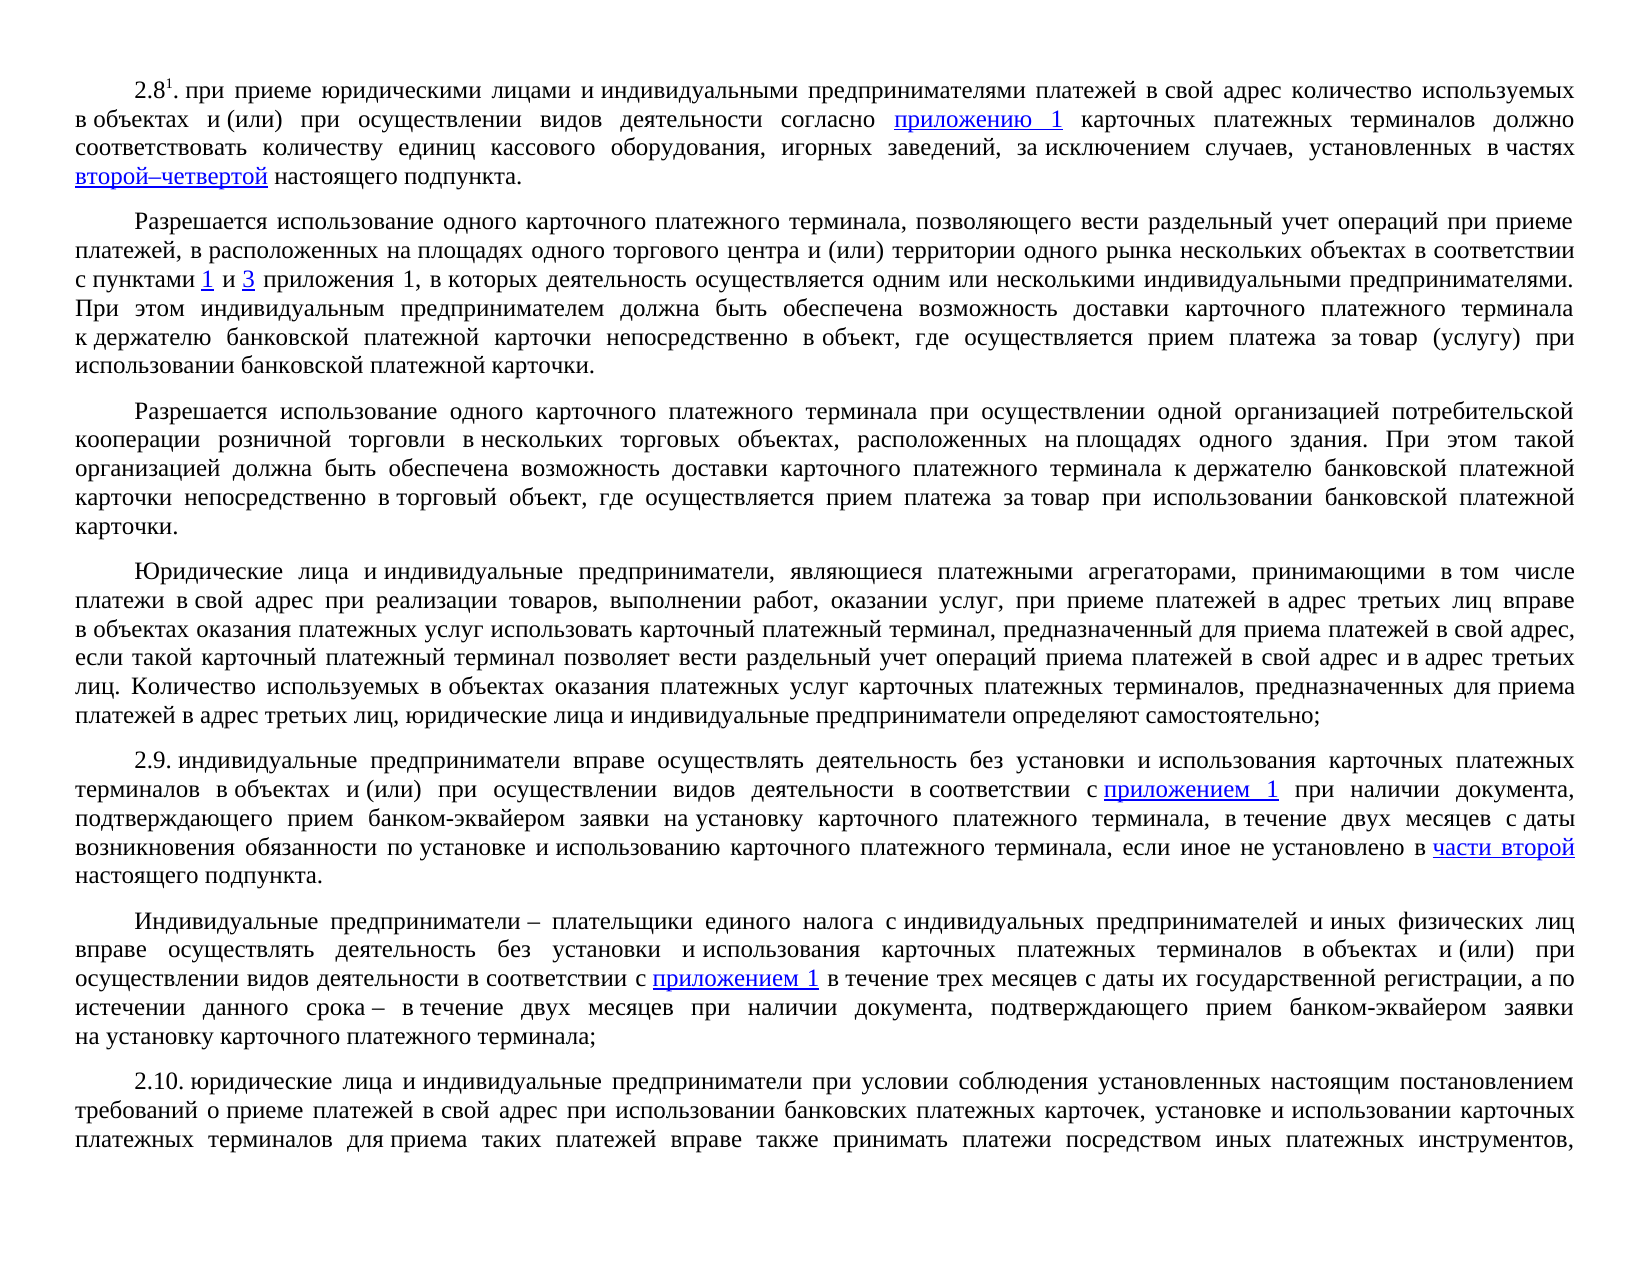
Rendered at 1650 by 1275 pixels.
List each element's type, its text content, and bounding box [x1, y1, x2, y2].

text 2.81. при приеме юридическими лицами и индивидуальными предпринимателями платежей в свой адрес количество используемых в объектах и (или) при осуществлении видов деятельности согласно приложению 1 карточных платежных терминалов должно соответствовать количеству единиц кассового оборудования, игорных заведений, за исключением случаев, установленных в частях второй–четвертой настоящего подпункта. [75, 75, 1575, 190]
text 2.9. индивидуальные предприниматели вправе осуществлять деятельность без установки и использования карточных платежных терминалов в объектах и (или) при осуществлении видов деятельности в соответствии с приложением 1 при наличии документа, подтверждающего прием банком-эквайером заявки на установку карточного платежного терминала, в течение двух месяцев с даты возникновения обязанности по установке и использованию карточного платежного терминала, если иное не установлено в части второй настоящего подпункта. [75, 745, 1575, 889]
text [75, 1066, 1575, 1152]
text Юридические лица и индивидуальные предприниматели, являющиеся платежными агрегаторами, принимающими в том числе платежи в свой адрес при реализации товаров, выполнении работ, оказании услуг, при приеме платежей в адрес третьих лиц вправе в объектах оказания платежных услуг использовать карточный платежный терминал, предназначенный для приема платежей в свой адрес, если такой карточный платежный терминал позволяет вести раздельный учет операций приема платежей в свой адрес и в адрес третьих лиц. Количество используемых в объектах оказания платежных услуг карточных платежных терминалов, предназначенных для приема платежей в адрес третьих лиц, юридические лица и индивидуальные предприниматели определяют самостоятельно; [75, 556, 1575, 729]
text Разрешается использование одного карточного платежного терминала при осуществлении одной организацией потребительской кооперации розничной торговли в нескольких торговых объектах, расположенных на площадях одного здания. При этом такой организацией должна быть обеспечена возможность доставки карточного платежного терминала к держателю банковской платежной карточки непосредственно в торговый объект, где осуществляется прием платежа за товар при использовании банковской платежной карточки. [75, 396, 1575, 539]
text Разрешается использование одного карточного платежного терминала, позволяющего вести раздельный учет операций при приеме платежей, в расположенных на площадях одного торгового центра и (или) территории одного рынка нескольких объектах в соответствии с пунктами 1 и 3 приложения 1, в которых деятельность осуществляется одним или несколькими индивидуальными предпринимателями. При этом индивидуальным предпринимателем должна быть обеспечена возможность доставки карточного платежного терминала к держателю банковской платежной карточки непосредственно в объект, где осуществляется прием платежа за товар (услугу) при использовании банковской платежной карточки. [75, 207, 1575, 379]
text Индивидуальные предприниматели – плательщики единого налога с индивидуальных предпринимателей и иных физических лиц вправе осуществлять деятельность без установки и использования карточных платежных терминалов в объектах и (или) при осуществлении видов деятельности в соответствии с приложением 1 в течение трех месяцев с даты их государственной регистрации, а по истечении данного срока – в течение двух месяцев при наличии документа, подтверждающего прием банком-эквайером заявки на установку карточного платежного терминала; [75, 906, 1575, 1049]
